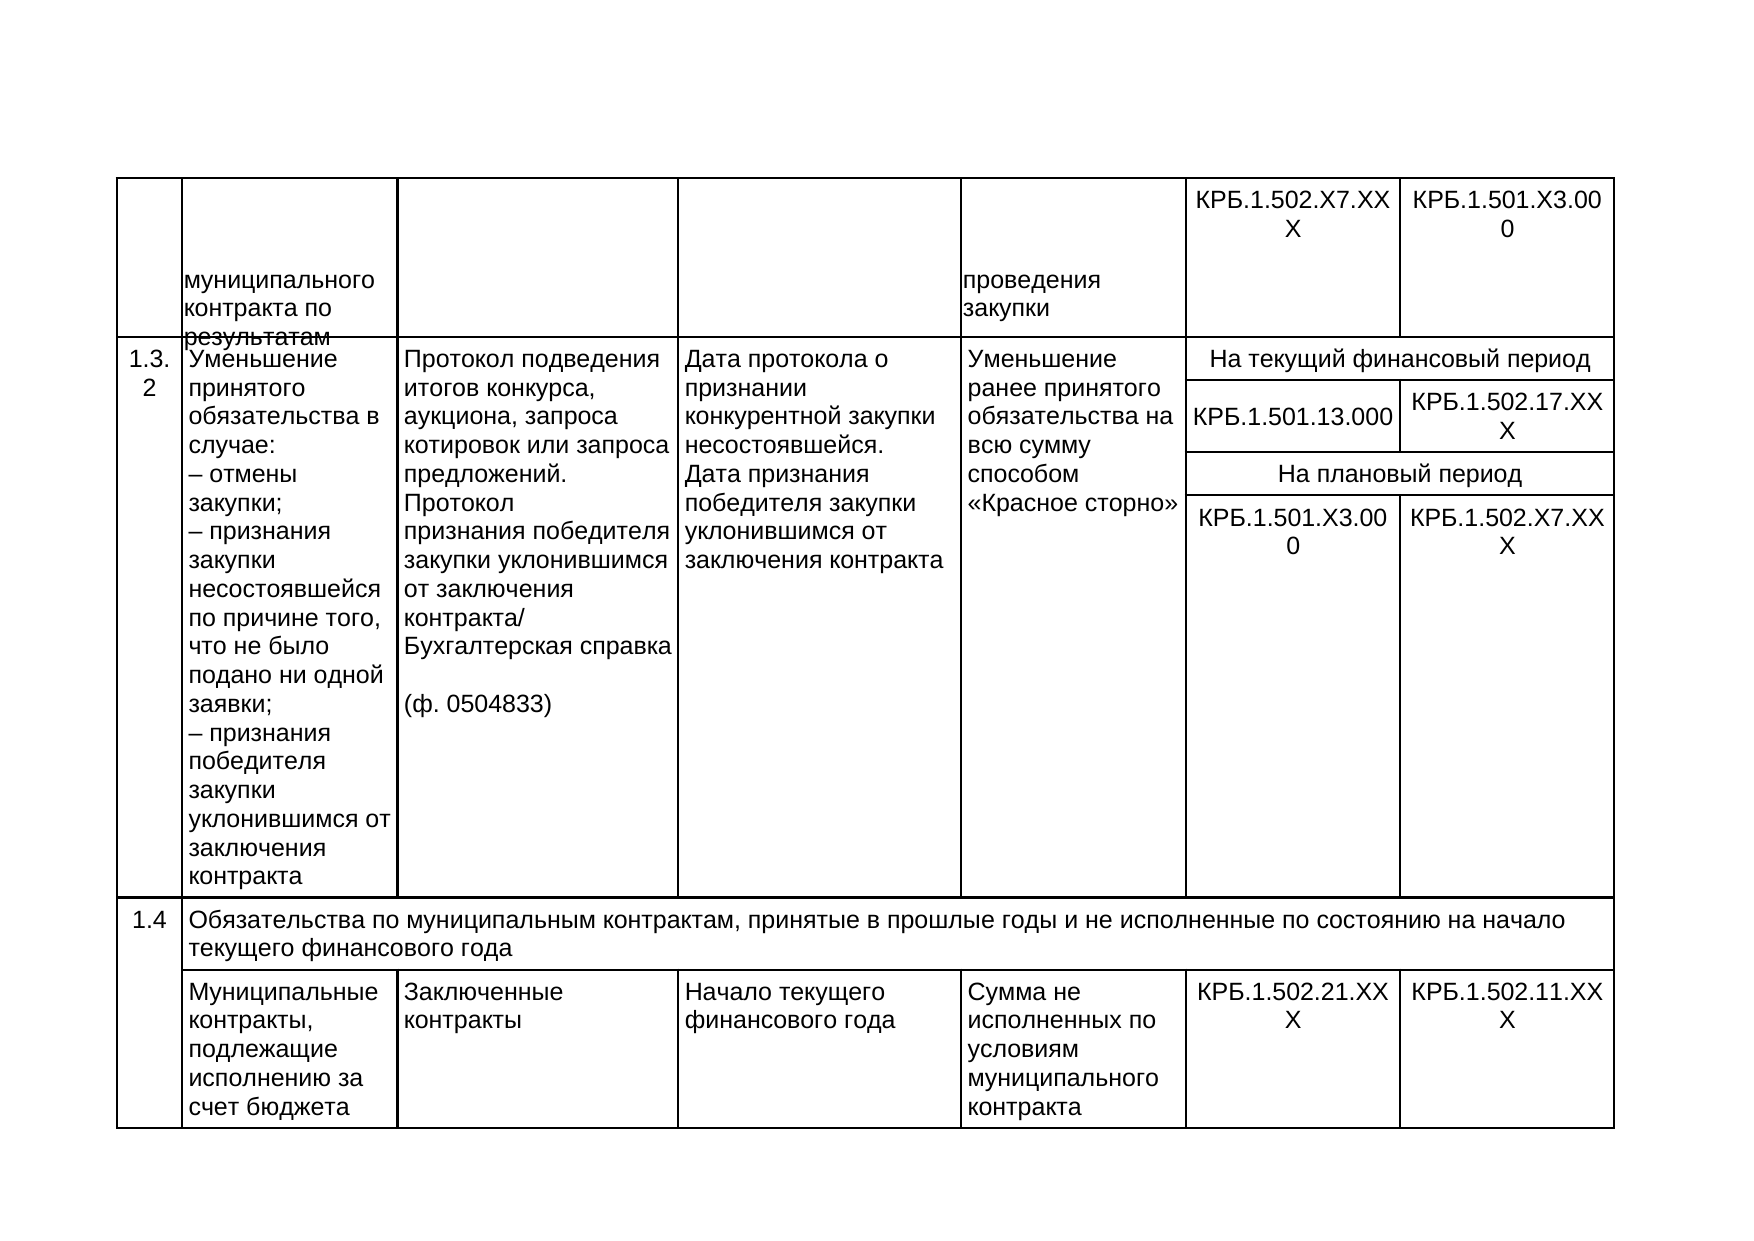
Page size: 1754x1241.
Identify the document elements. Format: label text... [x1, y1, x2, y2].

table_cell На плановый период [1187, 453, 1613, 494]
table_cell Протокол подведения итогов конкурса, аукциона, запроса котировок или запроса предложений. Протокол признания победителя закупки уклонившимся от заключения контракта/ Бухгалтерская справка (ф. 0504833) [399, 338, 677, 896]
table_cell КРБ.1.502.Х7.ХХХ [1187, 179, 1399, 336]
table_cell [399, 971, 677, 1127]
table_cell Обязательства по муниципальным контрактам, принятые в прошлые годы и не исполненные по состоянию на начало текущего финансового года [183, 899, 1613, 968]
table_cell КРБ.1.502.17.ХХХ [1401, 381, 1613, 451]
table_cell КРБ.1.502.Х7.ХХХ [1401, 496, 1613, 896]
table_cell Дата протокола о признании конкурентной закупки несостоявшейся. Дата признания победителя закупки уклонившимся от заключения контракта [679, 338, 960, 896]
table_cell На текущий финансовый период [1187, 338, 1613, 379]
table_cell КРБ.1.501.Х3.000 [1187, 496, 1399, 896]
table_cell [962, 971, 1185, 1127]
table_cell КРБ.1.502.11.ХХХ [1401, 971, 1613, 1127]
table_cell Уменьшение принятого обязательства в случае: – отмены закупки; – признания закупки несостоявшейся по причине того, что не было подано ни одной заявки; – признания победителя закупки уклонившимся от заключения контракта [183, 338, 396, 896]
table_cell Уменьшение ранее принятого обязательства на всю сумму способом «Красное сторно» [962, 338, 1185, 896]
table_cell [679, 971, 960, 1127]
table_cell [183, 971, 396, 1127]
table_cell 1.3.2 [118, 338, 181, 896]
table_cell КРБ.1.501.13.000 [1187, 381, 1399, 451]
table_cell КРБ.1.502.21.ХХХ [1187, 971, 1399, 1127]
table_cell КРБ.1.501.Х3.000 [1401, 179, 1613, 336]
table_cell 1.4 [118, 899, 181, 1127]
